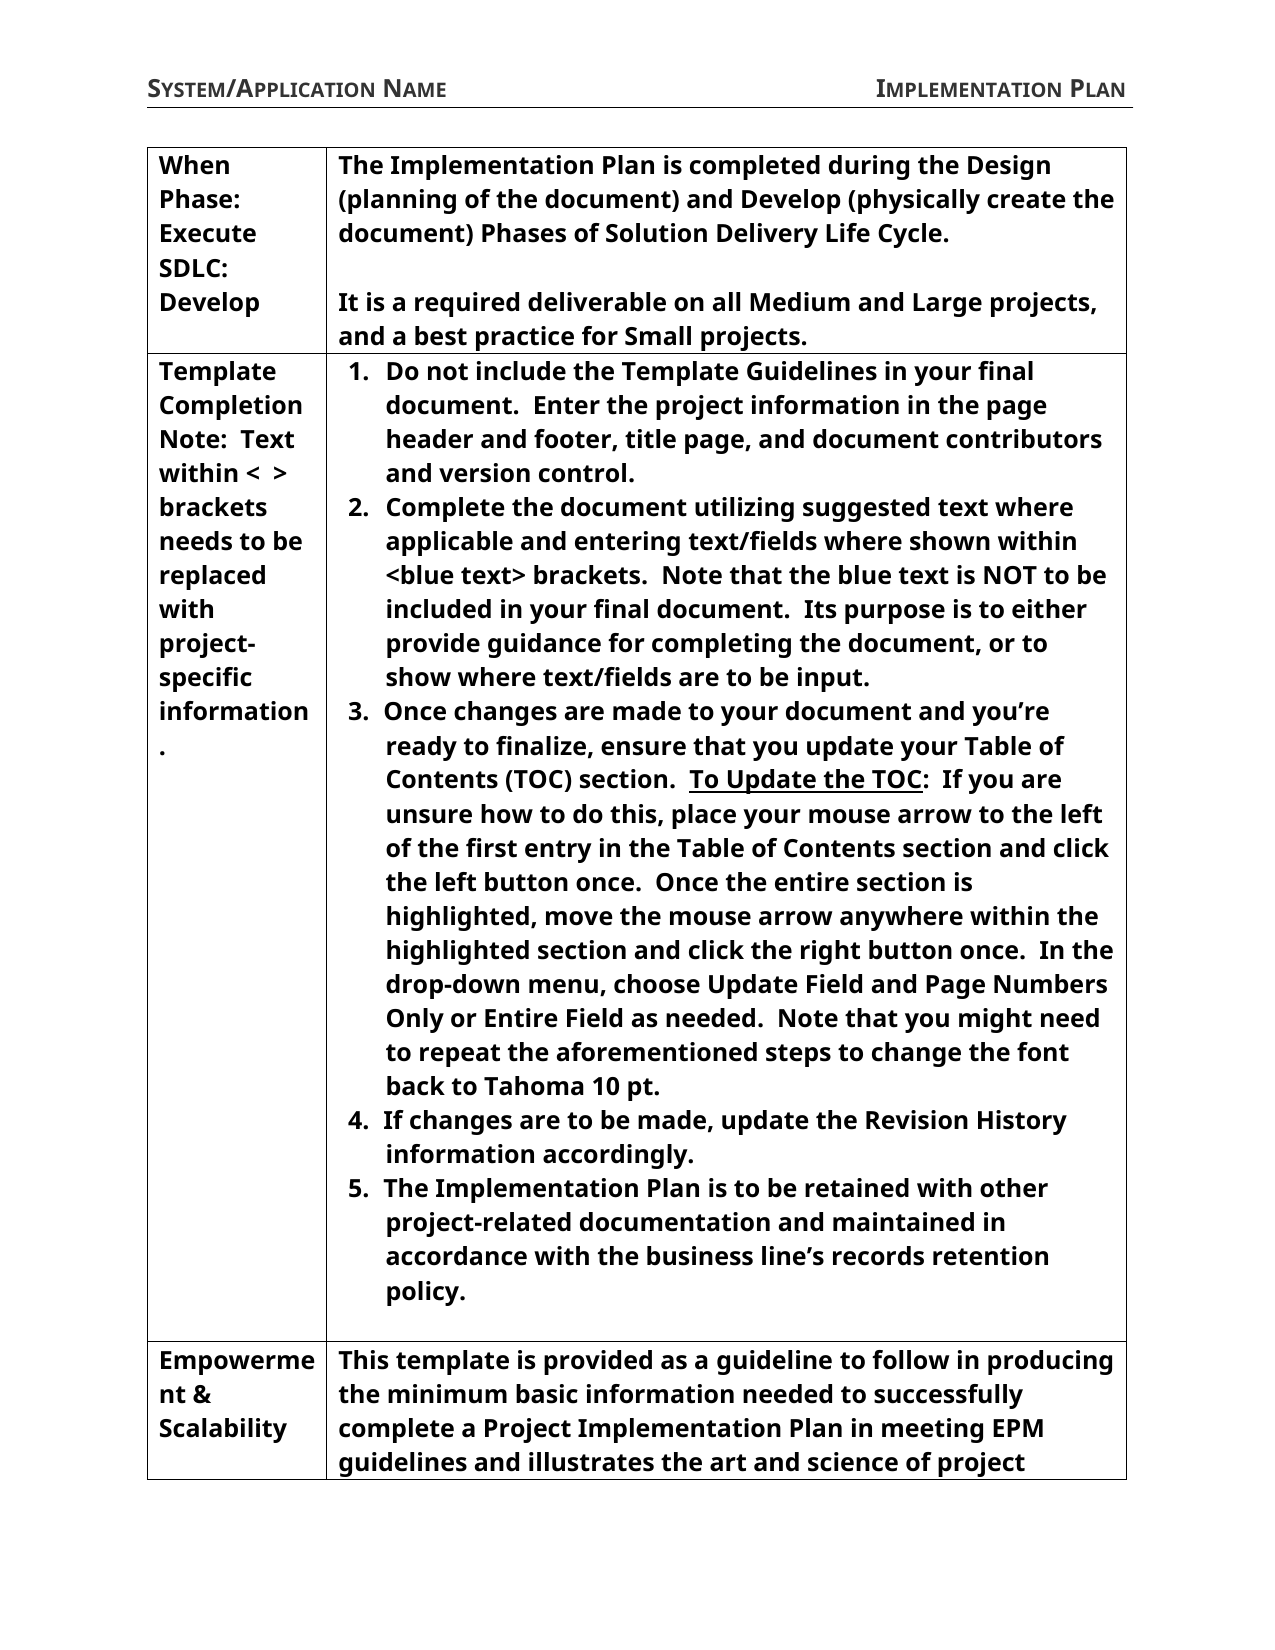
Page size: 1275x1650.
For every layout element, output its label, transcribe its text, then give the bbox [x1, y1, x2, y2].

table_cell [327, 1342, 1126, 1478]
table_cell When Phase: Execute SDLC: Develop [148, 148, 326, 352]
table_cell The Implementation Plan is completed during the Design (planning of the document) and Develop (physically create the document) Phases of Solution Delivery Life Cycle. It is a required deliverable on all Medium and Large projects, and a best practice for Small projects. [327, 148, 1126, 352]
table_cell Do not include the Template Guidelines in your final document. Enter the project information in the page header and footer, title page, and document contributors and version control. Complete the document utilizing suggested text where applicable and entering text/fields where shown within <blue text> brackets. Note that the blue text is NOT to be included in your final document. Its purpose is to either provide guidance for completing the document, or to show where text/fields are to be input. Once changes are made to your document and you’re ready to finalize, ensure that you update your Table of Contents (TOC) section. To Update the TOC: If you are unsure how to do this, place your mouse arrow to the left of the first entry in the Table of Contents section and click the left button once. Once the entire section is highlighted, move the mouse arrow anywhere within the highlighted section and click the right button once. In the drop-down menu, choose Update Field and Page Numbers Only or Entire Field as needed. Note that you might need to repeat the aforementioned steps to change the font back to Tahoma 10 pt. If changes are to be made, update the Revision History information accordingly. The Implementation Plan is to be retained with other project-related documentation and maintained in accordance with the business line’s records retention policy. [327, 354, 1126, 1341]
table_cell Template Completion Note: Text within < > brackets needs to be replaced with project-specific information. [148, 354, 326, 1341]
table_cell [148, 1342, 326, 1478]
